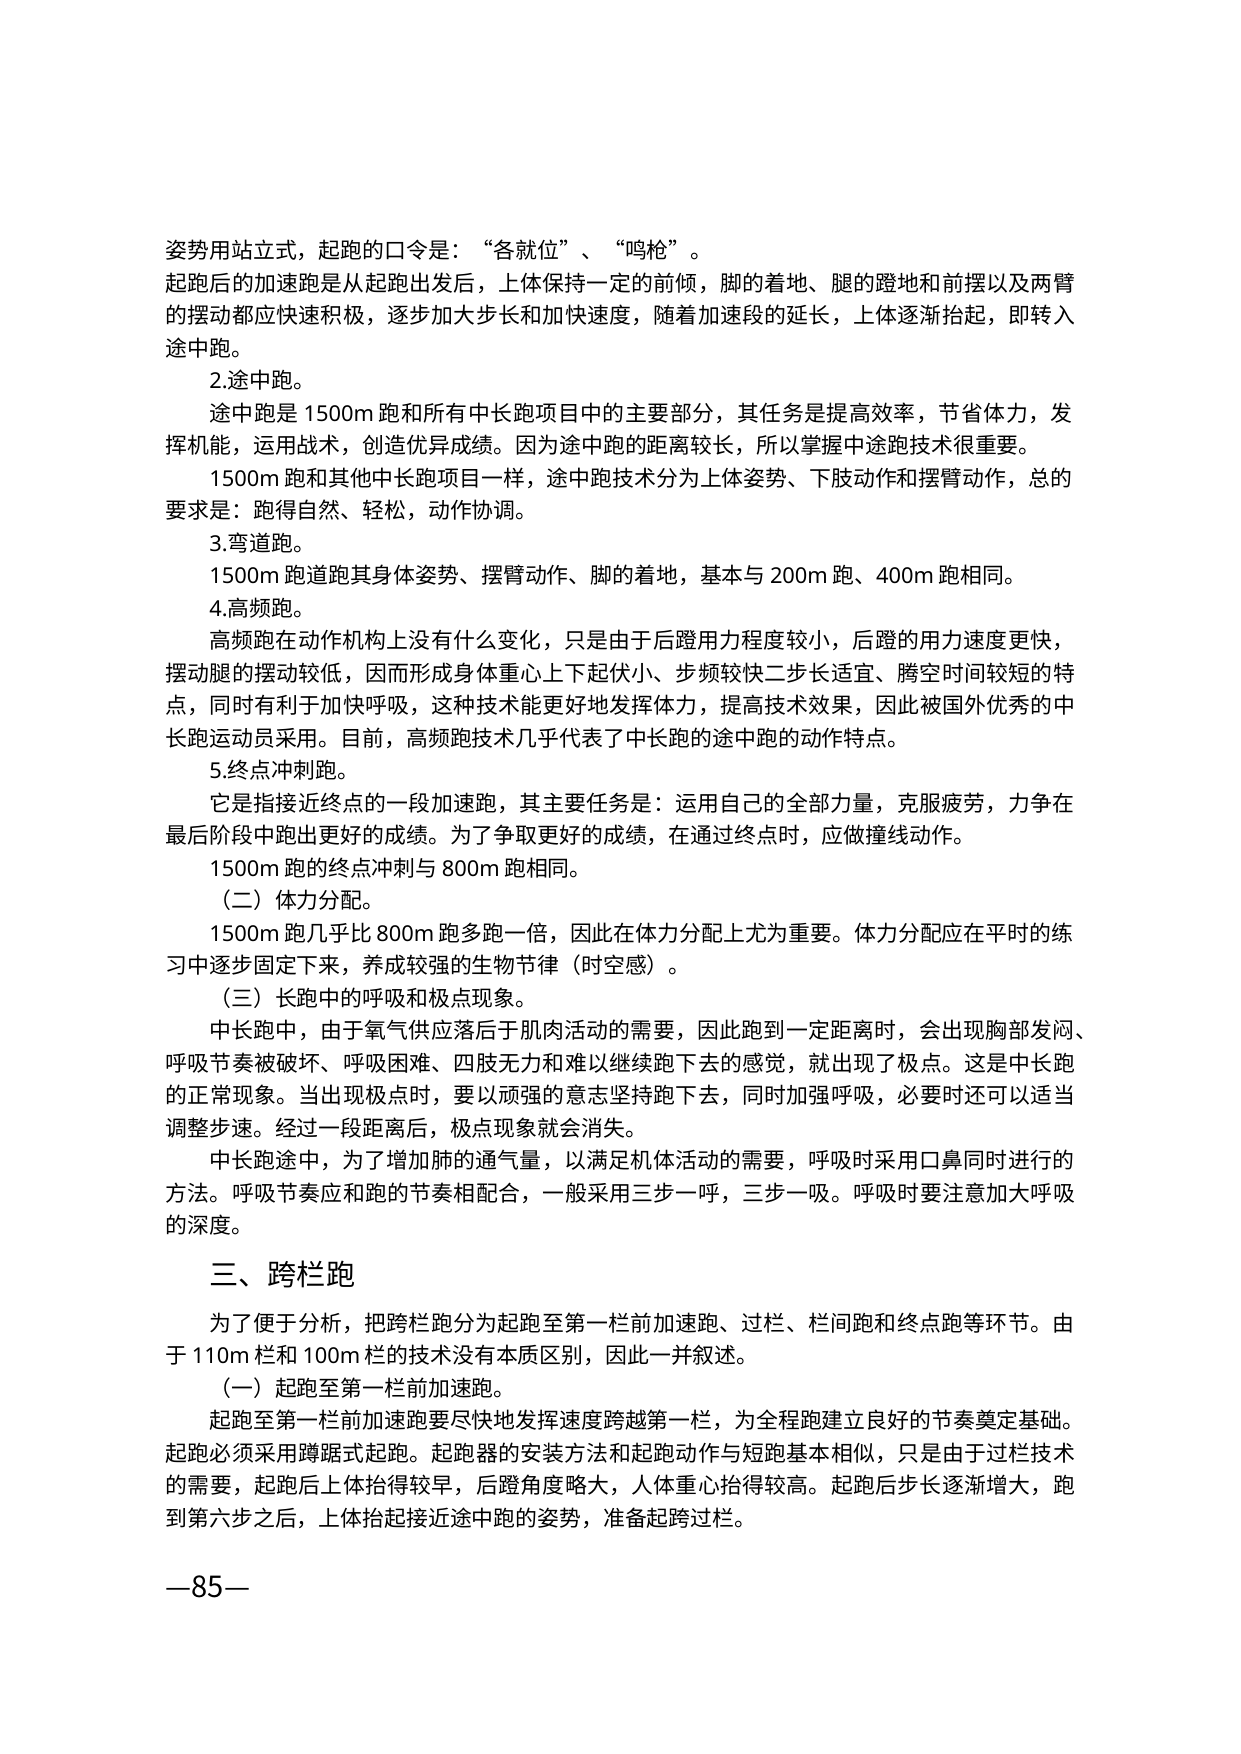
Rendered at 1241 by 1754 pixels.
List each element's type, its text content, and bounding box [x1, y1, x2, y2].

text 1500m跑和其他中长跑项目一样，途中跑技术分为上体姿势、下肢动作和摆臂动作，总的要求是：跑得自然、轻松，动作协调。 [165, 460, 1075, 525]
text 4.高频跑。 [165, 590, 1075, 623]
text 1500m跑道跑其身体姿势、摆臂动作、脚的着地，基本与200m跑、400m跑相同。 [165, 558, 1075, 590]
text 它是指接近终点的一段加速跑，其主要任务是：运用自己的全部力量，克服疲劳，力争在最后阶段中跑出更好的成绩。为了争取更好的成绩，在通过终点时，应做撞线动作。 [165, 785, 1075, 850]
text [165, 233, 1075, 265]
text 1500m跑几乎比800m跑多跑一倍，因此在体力分配上尤为重要。体力分配应在平时的练习中逐步固定下来，养成较强的生物节律（时空感）。 [165, 915, 1075, 980]
text 起跑至第一栏前加速跑要尽快地发挥速度跨越第一栏，为全程跑建立良好的节奏奠定基础。 [165, 1403, 1075, 1435]
text 中长跑中，由于氧气供应落后于肌肉活动的需要，因此跑到一定距离时，会出现胸部发闷、呼吸节奏被破坏、呼吸困难、四肢无力和难以继续跑下去的感觉，就出现了极点。这是中长跑的正常现象。当出现极点时，要以顽强的意志坚持跑下去，同时加强呼吸，必要时还可以适当调整步速。经过一段距离后，极点现象就会消失。 [165, 1013, 1075, 1143]
text （一）起跑至第一栏前加速跑。 [165, 1370, 1075, 1403]
text （二）体力分配。 [165, 883, 1075, 915]
text 1500m跑的终点冲刺与800m跑相同。 [165, 850, 1075, 883]
text 三、跨栏跑 [165, 1240, 1075, 1305]
text （三）长跑中的呼吸和极点现象。 [165, 980, 1075, 1013]
text 5.终点冲刺跑。 [165, 753, 1075, 785]
text 途中跑是1500m跑和所有中长跑项目中的主要部分，其任务是提高效率，节省体力，发挥机能，运用战术，创造优异成绩。因为途中跑的距离较长，所以掌握中途跑技术很重要。 [165, 395, 1075, 460]
text 中长跑途中，为了增加肺的通气量，以满足机体活动的需要，呼吸时采用口鼻同时进行的方法。呼吸节奏应和跑的节奏相配合，一般采用三步一呼，三步一吸。呼吸时要注意加大呼吸的深度。 [165, 1143, 1075, 1240]
text 为了便于分析，把跨栏跑分为起跑至第一栏前加速跑、过栏、栏间跑和终点跑等环节。由于110m栏和100m栏的技术没有本质区别，因此一并叙述。 [165, 1305, 1075, 1370]
text 2.途中跑。 [165, 363, 1075, 395]
text 3.弯道跑。 [165, 525, 1075, 558]
text 起跑后的加速跑是从起跑出发后，上体保持一定的前倾，脚的着地、腿的蹬地和前摆以及两臂的摆动都应快速积极，逐步加大步长和加快速度，随着加速段的延长，上体逐渐抬起，即转入途中跑。 [165, 265, 1075, 363]
text 起跑必须采用蹲踞式起跑。起跑器的安装方法和起跑动作与短跑基本相似，只是由于过栏技术的需要，起跑后上体抬得较早，后蹬角度略大，人体重心抬得较高。起跑后步长逐渐增大，跑到第六步之后，上体抬起接近途中跑的姿势，准备起跨过栏。 [165, 1435, 1075, 1533]
text 高频跑在动作机构上没有什么变化，只是由于后蹬用力程度较小，后蹬的用力速度更快，摆动腿的摆动较低，因而形成身体重心上下起伏小、步频较快二步长适宜、腾空时间较短的特点，同时有利于加快呼吸，这种技术能更好地发挥体力，提高技术效果，因此被国外优秀的中长跑运动员采用。目前，高频跑技术几乎代表了中长跑的途中跑的动作特点。 [165, 623, 1075, 753]
